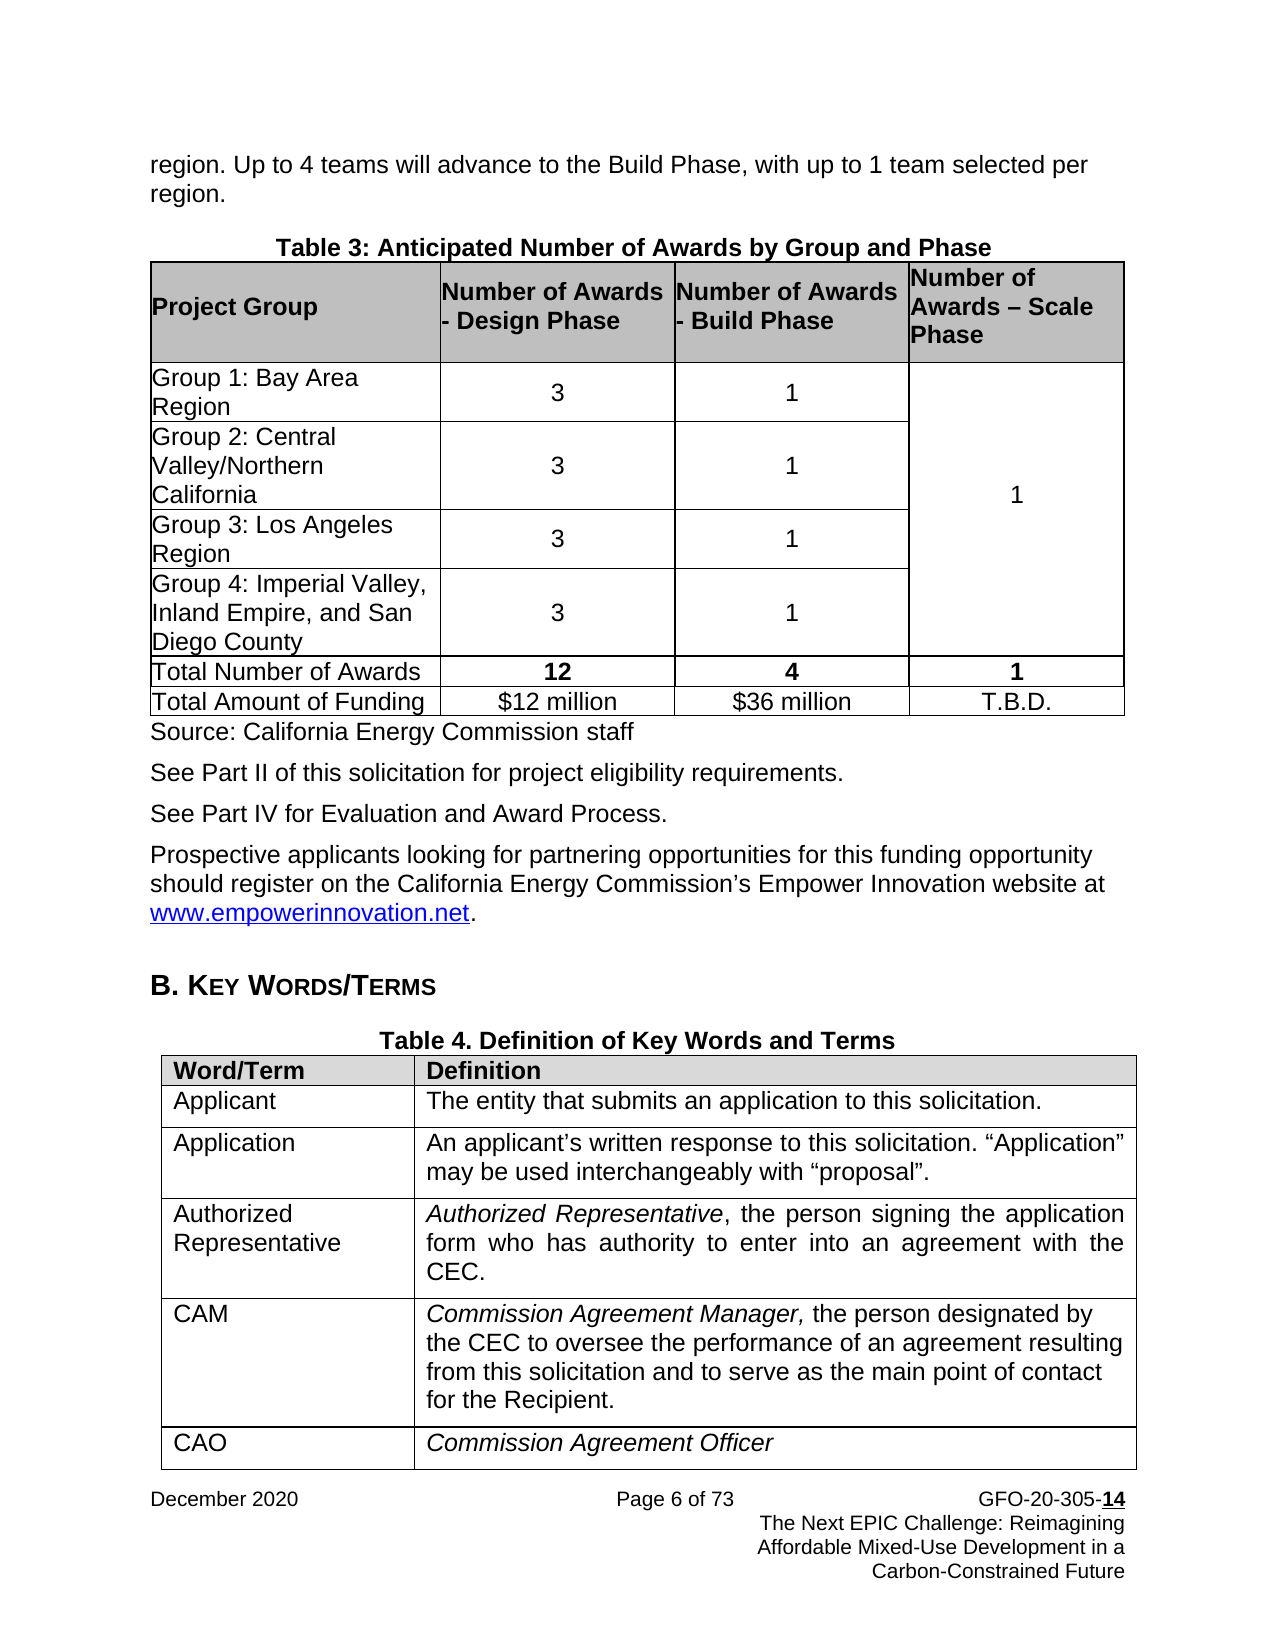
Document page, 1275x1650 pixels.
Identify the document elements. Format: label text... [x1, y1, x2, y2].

table_cell Commission Agreement Officer [415, 1428, 1136, 1469]
table_header Word/Term [162, 1056, 414, 1085]
table_cell An applicant’s written response to this solicitation. “Application” may be used interchangeably with “proposal”. [415, 1128, 1136, 1198]
table_cell Applicant [162, 1086, 414, 1127]
table_cell $36 million [675, 687, 909, 715]
table_header Project Group [152, 263, 440, 362]
title Table 4. Definition of Key Words and Terms [150, 1026, 1125, 1055]
table_cell Group 4: Imperial Valley, Inland Empire, and San Diego County [152, 569, 440, 655]
table_cell Group 1: Bay Area Region [152, 363, 440, 421]
subtitle Key Words/Terms [150, 968, 1125, 1001]
table_cell Authorized Representative, the person signing the application form who has authority to enter into an agreement with the CEC. [415, 1199, 1136, 1298]
table_cell 1 [910, 363, 1123, 655]
table_header Definition [415, 1056, 1136, 1085]
text See Part IV for Evaluation and Award Process. [150, 799, 1125, 828]
table_cell 1 [676, 569, 908, 655]
table_cell 1 [910, 657, 1123, 686]
table_cell 3 [441, 422, 674, 508]
text Prospective applicants looking for partnering opportunities for this funding opportunity should register on the California Energy Commission’s Empower Innovation website at www.empowerinnovation.net. [150, 840, 1125, 926]
table_cell Authorized Representative [162, 1199, 414, 1298]
title Table 3: Anticipated Number of Awards by Group and Phase [150, 232, 1125, 261]
table_header Number of Awards - Design Phase [441, 263, 674, 362]
text See Part II of this solicitation for project eligibility requirements. [150, 758, 1125, 786]
table_cell Total Number of Awards [152, 657, 440, 686]
table_cell Group 2: Central Valley/Northern California [152, 422, 440, 508]
table_cell 1 [676, 363, 908, 421]
table_cell Total Amount of Funding [151, 687, 440, 715]
table_cell CAM [162, 1299, 414, 1426]
table_cell T.B.D. [910, 687, 1124, 715]
table_cell Application [162, 1128, 414, 1198]
text Source: California Energy Commission staff [150, 716, 1125, 745]
table_cell CAO [162, 1428, 414, 1469]
table_cell Group 3: Los Angeles Region [152, 510, 440, 567]
table_cell The entity that submits an application to this solicitation. [415, 1086, 1136, 1127]
table_cell 3 [441, 510, 674, 567]
table_cell 1 [676, 510, 908, 567]
table_cell 3 [441, 569, 674, 655]
table_cell Commission Agreement Manager, the person designated by the CEC to oversee the performance of an agreement resulting from this solicitation and to serve as the main point of contact for the Recipient. [415, 1299, 1136, 1426]
table_cell 3 [441, 363, 674, 421]
table_cell 12 [441, 657, 674, 686]
table_header Number of Awards - Build Phase [676, 263, 908, 362]
table_header Number of Awards – Scale Phase [910, 263, 1123, 362]
table_cell $12 million [441, 687, 674, 715]
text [150, 150, 1125, 207]
table_cell 4 [676, 657, 908, 686]
table_cell 1 [676, 422, 908, 508]
